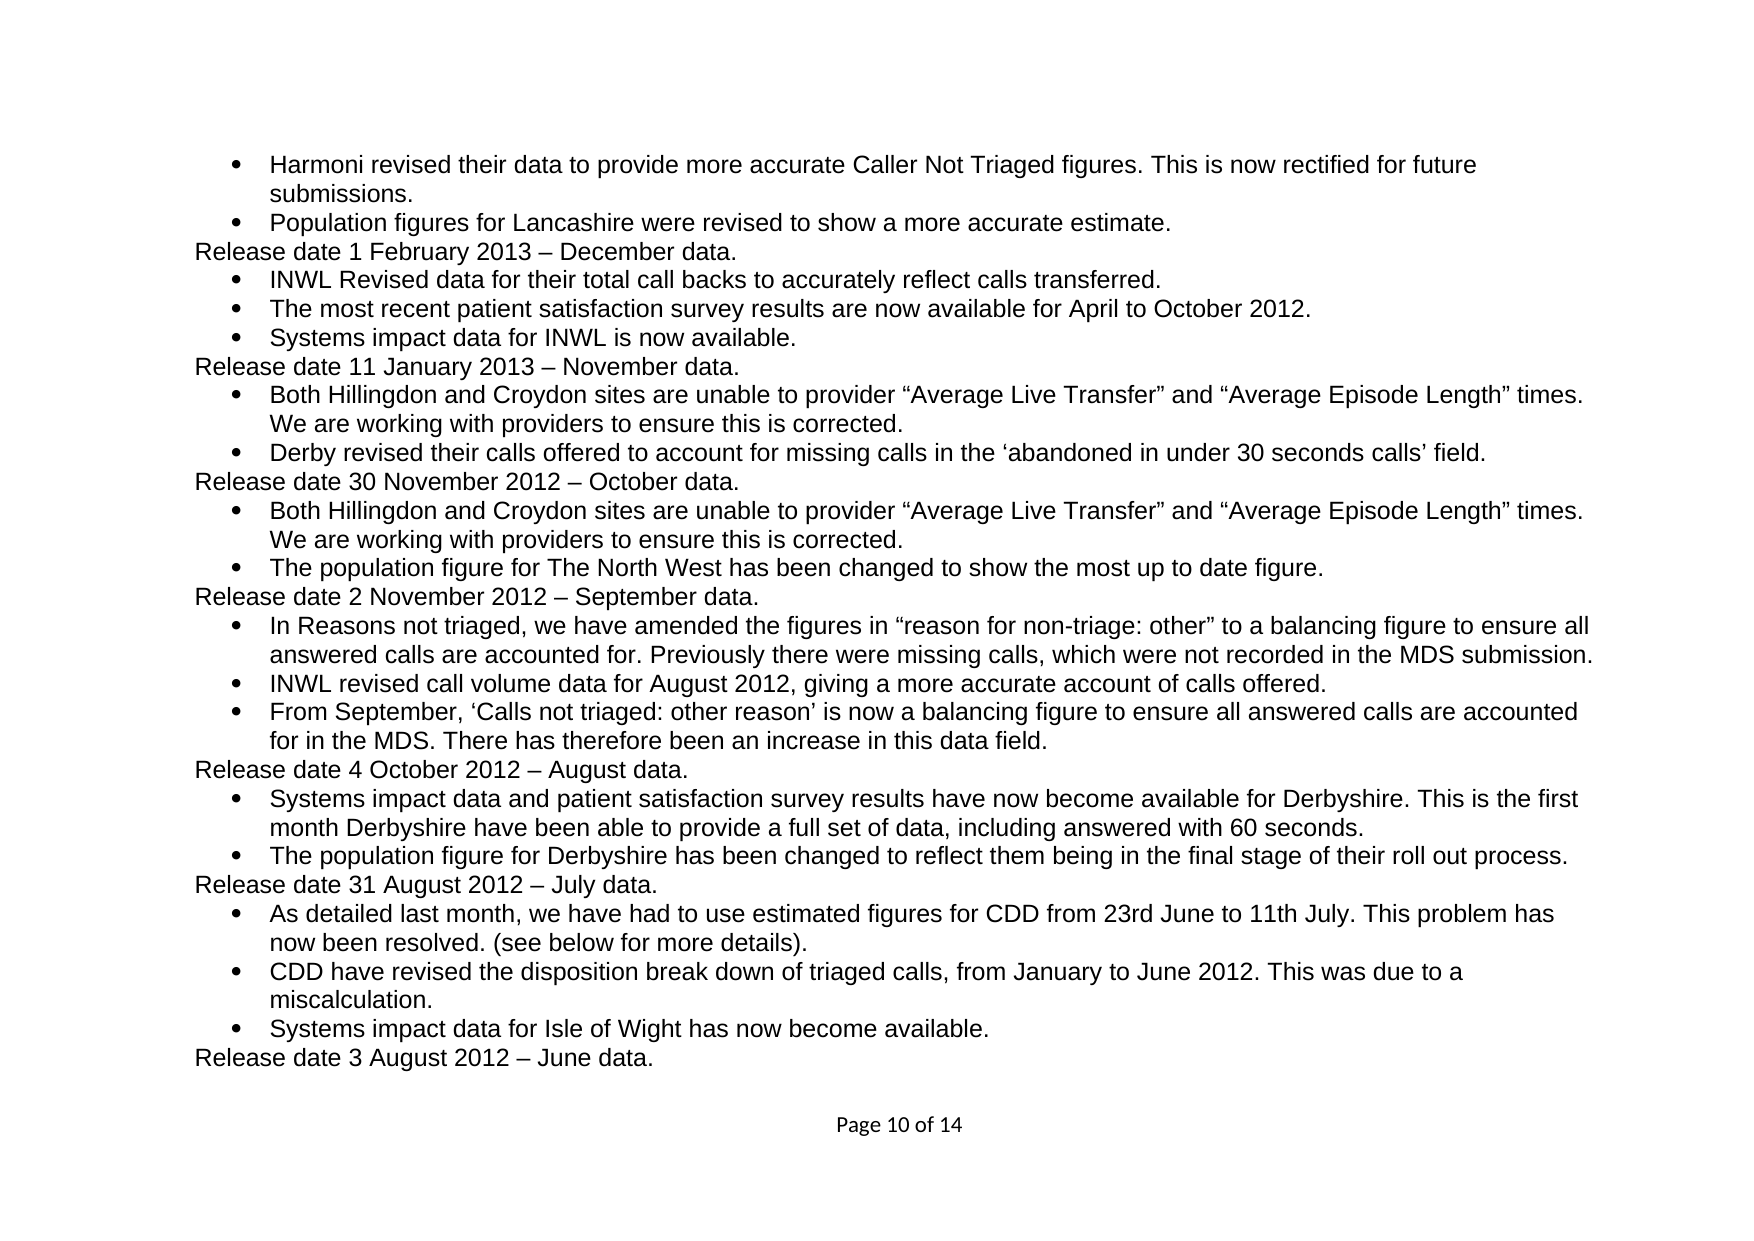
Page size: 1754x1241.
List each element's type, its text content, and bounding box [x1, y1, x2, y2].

list Systems impact data and patient satisfaction survey results have now become available for Derbyshire. This is the first month Derbyshire have been able to provide a full set of data, including answered with 60 seconds. [232, 784, 1604, 841]
list Derby revised their calls offered to account for missing calls in the ‘abandoned in under 30 seconds calls’ field. [232, 438, 1604, 467]
text Release date 3 August 2012 – June data. [194, 1043, 1604, 1072]
text Release date 30 November 2012 – October data. [194, 467, 1604, 496]
list As detailed last month, we have had to use estimated figures for CDD from 23rd June to 11th July. This problem has now been resolved. (see below for more details). [232, 899, 1604, 957]
list Both Hillingdon and Croydon sites are unable to provider “Average Live Transfer” and “Average Episode Length” times. We are working with providers to ensure this is corrected. [232, 381, 1604, 438]
list The population figure for Derbyshire has been changed to reflect them being in the final stage of their roll out process. [232, 841, 1604, 870]
text Release date 11 January 2013 – November data. [194, 352, 1604, 381]
list Harmoni revised their data to provide more accurate Caller Not Triaged figures. This is now rectified for future submissions. [232, 150, 1604, 208]
list Both Hillingdon and Croydon sites are unable to provider “Average Live Transfer” and “Average Episode Length” times. We are working with providers to ensure this is corrected. [232, 496, 1604, 553]
list Systems impact data for INWL is now available. [232, 323, 1604, 352]
list Systems impact data for Isle of Wight has now become available. [232, 1014, 1604, 1043]
list The most recent patient satisfaction survey results are now available for April to October 2012. [232, 294, 1604, 323]
list INWL Revised data for their total call backs to accurately reflect calls transferred. [232, 265, 1604, 294]
list INWL revised call volume data for August 2012, giving a more accurate account of calls offered. [232, 668, 1604, 697]
text Release date 4 October 2012 – August data. [194, 755, 1604, 784]
text Release date 2 November 2012 – September data. [194, 582, 1604, 611]
list In Reasons not triaged, we have amended the figures in “reason for non-triage: other” to a balancing figure to ensure all answered calls are accounted for. Previously there were missing calls, which were not recorded in the MDS submission. [232, 611, 1604, 668]
text Release date 1 February 2013 – December data. [194, 236, 1604, 265]
list From September, ‘Calls not triaged: other reason’ is now a balancing figure to ensure all answered calls are accounted for in the MDS. There has therefore been an increase in this data field. [232, 697, 1604, 755]
text Release date 31 August 2012 – July data. [194, 870, 1604, 899]
list The population figure for The North West has been changed to show the most up to date figure. [232, 553, 1604, 582]
list Population figures for Lancashire were revised to show a more accurate estimate. [232, 208, 1604, 236]
list CDD have revised the disposition break down of triaged calls, from January to June 2012. This was due to a miscalculation. [232, 957, 1604, 1014]
